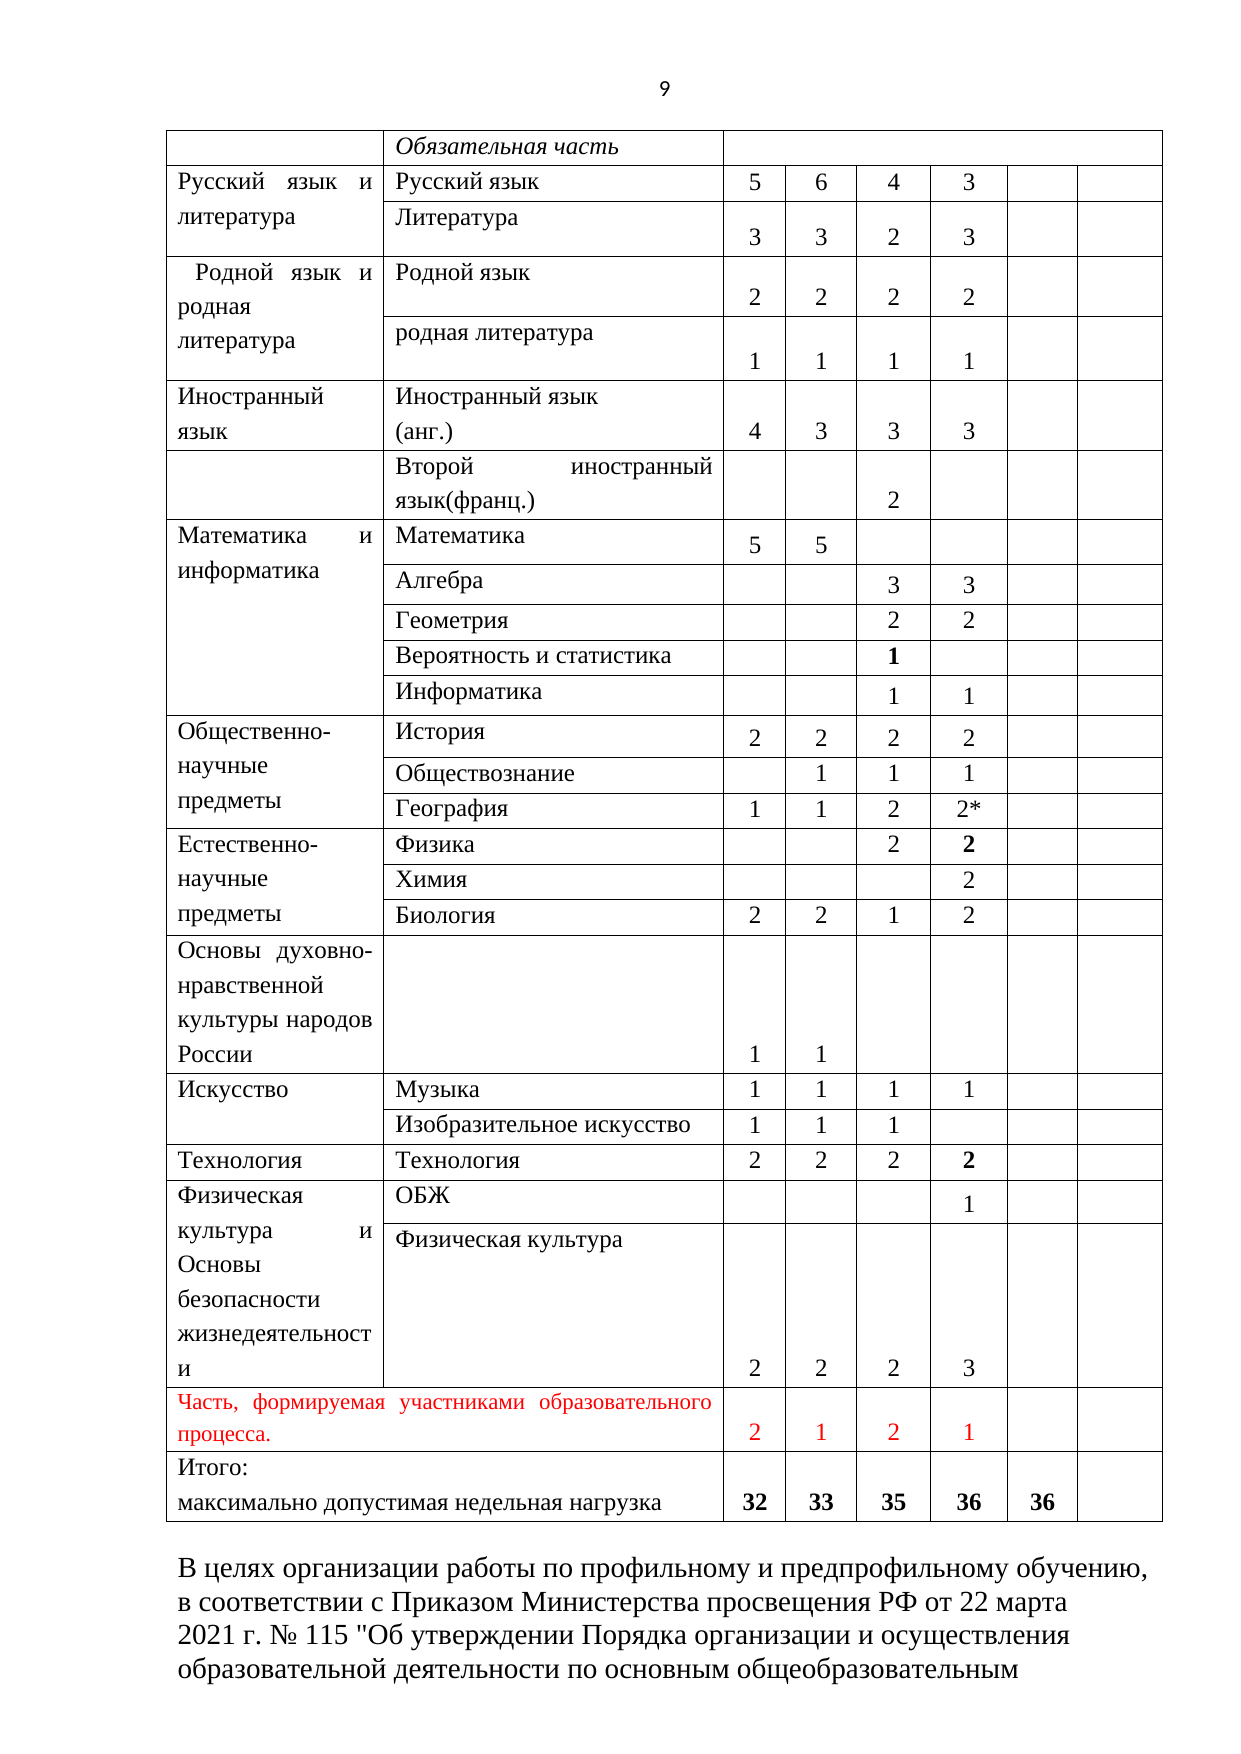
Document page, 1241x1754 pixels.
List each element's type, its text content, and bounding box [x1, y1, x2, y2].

table_cell [1078, 317, 1162, 380]
table_cell 1 [857, 1110, 930, 1144]
table_cell [1008, 257, 1077, 316]
table_cell 1 [786, 1074, 856, 1108]
table_cell [857, 520, 930, 564]
table_cell Иностранный язык [167, 381, 383, 450]
table_cell 2 [724, 1145, 785, 1179]
table_cell Литература [384, 202, 723, 256]
table_cell [1078, 758, 1162, 792]
table_cell [1008, 1110, 1077, 1144]
table_cell 1 [931, 1074, 1007, 1108]
table_cell [1008, 758, 1077, 792]
table_cell 1 [857, 317, 930, 380]
table_cell [931, 451, 1007, 519]
table_cell [724, 605, 785, 639]
table_cell 2 [857, 829, 930, 863]
table_cell [1008, 900, 1077, 934]
table_cell Биология [384, 900, 723, 934]
table_cell Итого: максимально допустимая недельная нагрузка [167, 1452, 723, 1521]
table_cell [1008, 936, 1077, 1073]
table_cell Технология [167, 1145, 383, 1179]
table_cell [1008, 794, 1077, 828]
table_cell [1008, 1388, 1077, 1451]
table_cell Обществознание [384, 758, 723, 792]
table_cell 3 [931, 202, 1007, 256]
table_cell 2 [724, 900, 785, 934]
table_cell [1078, 451, 1162, 519]
table_cell [1078, 520, 1162, 564]
table_cell 1 [724, 317, 785, 380]
table_cell [724, 565, 785, 604]
table_cell 2* [931, 794, 1007, 828]
table_cell [1078, 829, 1162, 863]
table_cell 1 [786, 936, 856, 1073]
table_cell Родной язык [384, 257, 723, 316]
table_cell 2 [857, 716, 930, 757]
table_cell [931, 1110, 1007, 1144]
table_cell 3 [857, 565, 930, 604]
table_cell 1 [857, 676, 930, 715]
table_cell [786, 829, 856, 863]
table_cell [1078, 1452, 1162, 1521]
table_cell 5 [724, 166, 785, 201]
table_cell [1078, 1388, 1162, 1451]
table_cell Изобразительное искусство [384, 1110, 723, 1144]
table_cell 2 [931, 716, 1007, 757]
table_cell 2 [786, 716, 856, 757]
table_cell 1 [724, 936, 785, 1073]
table_cell [724, 641, 785, 675]
table_cell Математика [384, 520, 723, 564]
table_cell Алгебра [384, 565, 723, 604]
table_cell 3 [931, 166, 1007, 201]
table_cell 36 [931, 1452, 1007, 1521]
table_cell [786, 565, 856, 604]
table_cell 35 [857, 1452, 930, 1521]
table_cell [1008, 716, 1077, 757]
table_cell 2 [931, 865, 1007, 899]
table_cell 2 [724, 257, 785, 316]
table_cell 3 [786, 202, 856, 256]
table_cell Иностранный язык (анг.) [384, 381, 723, 450]
table_cell Обязательная часть [384, 131, 723, 165]
table_cell 1 [857, 641, 930, 675]
table_cell [1008, 1074, 1077, 1108]
table_cell [931, 936, 1007, 1073]
table_cell [1008, 381, 1077, 450]
table_cell 1 [857, 900, 930, 934]
table_cell 1 [724, 1074, 785, 1108]
table_cell [724, 1181, 785, 1223]
table_cell 1 [857, 1074, 930, 1108]
table_cell Физика [384, 829, 723, 863]
table_cell 2 [931, 605, 1007, 639]
table_cell [1008, 520, 1077, 564]
table_cell [1008, 1181, 1077, 1223]
table_cell 6 [786, 166, 856, 201]
table_cell [1078, 641, 1162, 675]
table_cell [1078, 936, 1162, 1073]
table_cell 2 [857, 794, 930, 828]
table_cell Второй иностранный язык(франц.) [384, 451, 723, 519]
table_cell [1078, 166, 1162, 201]
table_cell [724, 865, 785, 899]
table_cell 3 [786, 381, 856, 450]
table_cell 1 [931, 676, 1007, 715]
table_cell 2 [786, 1145, 856, 1179]
table_cell 2 [931, 900, 1007, 934]
table_cell 1 [786, 1110, 856, 1144]
table_cell [724, 758, 785, 792]
table_cell [786, 676, 856, 715]
table_cell [1008, 317, 1077, 380]
table_cell 1 [724, 794, 785, 828]
table_cell [1078, 257, 1162, 316]
table_cell Естественно-научные предметы [167, 829, 383, 934]
table_cell 1 [931, 1388, 1007, 1451]
table_cell Русский язык и литература [167, 166, 383, 256]
table_cell Русский язык [384, 166, 723, 201]
table_cell [1008, 202, 1077, 256]
table_cell Музыка [384, 1074, 723, 1108]
table_cell [786, 865, 856, 899]
table_cell Математика и информатика [167, 520, 383, 715]
table_cell 1 [786, 317, 856, 380]
table_cell [1008, 1224, 1077, 1387]
table_cell 2 [857, 1145, 930, 1179]
table_cell [857, 865, 930, 899]
table_cell [857, 1181, 930, 1223]
table_cell Технология [384, 1145, 723, 1179]
table_cell [724, 451, 785, 519]
table_cell 36 [1008, 1452, 1077, 1521]
table_cell [1078, 1145, 1162, 1179]
table_cell [1008, 865, 1077, 899]
table_cell [1008, 451, 1077, 519]
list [177, 1550, 1152, 1684]
table_cell Родной язык и родная литература [167, 257, 383, 380]
table_cell 1 [931, 1181, 1007, 1223]
table_cell [1008, 641, 1077, 675]
table_cell 2 [857, 1388, 930, 1451]
table_cell [786, 451, 856, 519]
table_cell 2 [931, 1145, 1007, 1179]
table_cell [1078, 865, 1162, 899]
table_cell Информатика [384, 676, 723, 715]
table_cell 1 [931, 758, 1007, 792]
table_cell 2 [857, 1224, 930, 1387]
table_cell [1078, 716, 1162, 757]
table_cell История [384, 716, 723, 757]
table_cell [1078, 565, 1162, 604]
table_cell [931, 641, 1007, 675]
table_cell 1 [786, 1388, 856, 1451]
table_cell [167, 451, 383, 519]
table_cell Вероятность и статистика [384, 641, 723, 675]
table_cell Искусство [167, 1074, 383, 1144]
table_cell [1078, 676, 1162, 715]
table_cell 1 [724, 1110, 785, 1144]
table_cell 3 [724, 202, 785, 256]
table_cell [1078, 1224, 1162, 1387]
table_cell [1078, 202, 1162, 256]
table_cell [1078, 605, 1162, 639]
table_cell 2 [857, 202, 930, 256]
table_cell [1078, 1181, 1162, 1223]
table_cell [1008, 565, 1077, 604]
table_cell 2 [786, 1224, 856, 1387]
table_cell Химия [384, 865, 723, 899]
table_cell [786, 605, 856, 639]
table_cell 4 [724, 381, 785, 450]
table_cell 5 [724, 520, 785, 564]
table_cell Часть, формируемая участниками образовательного процесса. [167, 1388, 723, 1451]
table_cell 1 [786, 758, 856, 792]
table_cell 2 [857, 257, 930, 316]
table_cell [1008, 829, 1077, 863]
table_cell [1008, 166, 1077, 201]
table_cell 3 [931, 381, 1007, 450]
table_cell [786, 1181, 856, 1223]
table_cell Физическая культура [384, 1224, 723, 1387]
table_cell 3 [931, 565, 1007, 604]
table_cell [724, 131, 1162, 165]
table_cell 2 [786, 257, 856, 316]
table_cell 2 [724, 1388, 785, 1451]
table_cell Общественно-научные предметы [167, 716, 383, 828]
table_cell 1 [931, 317, 1007, 380]
table_cell 2 [857, 605, 930, 639]
table_cell 1 [857, 758, 930, 792]
table_cell 5 [786, 520, 856, 564]
table_cell [384, 936, 723, 1073]
table_cell 4 [857, 166, 930, 201]
table_cell 2 [786, 900, 856, 934]
table_cell 2 [724, 716, 785, 757]
table_cell ОБЖ [384, 1181, 723, 1223]
table_cell [167, 131, 383, 165]
table_cell 3 [931, 1224, 1007, 1387]
table_cell 2 [857, 451, 930, 519]
table_cell География [384, 794, 723, 828]
table_cell [1078, 900, 1162, 934]
table_cell Основы духовно-нравственной культуры народов России [167, 936, 383, 1073]
table_cell Физическая культура и Основы безопасности жизнедеятельности [167, 1181, 383, 1387]
table_cell 2 [724, 1224, 785, 1387]
table_cell Геометрия [384, 605, 723, 639]
table_cell [857, 936, 930, 1073]
table_cell [786, 641, 856, 675]
table_cell [1078, 1074, 1162, 1108]
table_cell [1008, 605, 1077, 639]
table_cell [724, 829, 785, 863]
table_cell [1008, 676, 1077, 715]
table_cell родная литература [384, 317, 723, 380]
table_cell 2 [931, 257, 1007, 316]
table_cell [1008, 1145, 1077, 1179]
table_cell [1078, 1110, 1162, 1144]
table_cell 1 [786, 794, 856, 828]
table_cell [931, 520, 1007, 564]
table_cell 32 [724, 1452, 785, 1521]
table_cell 3 [857, 381, 930, 450]
table_cell [1078, 381, 1162, 450]
table_cell 33 [786, 1452, 856, 1521]
table_cell 2 [931, 829, 1007, 863]
table_cell [1078, 794, 1162, 828]
table_cell [724, 676, 785, 715]
